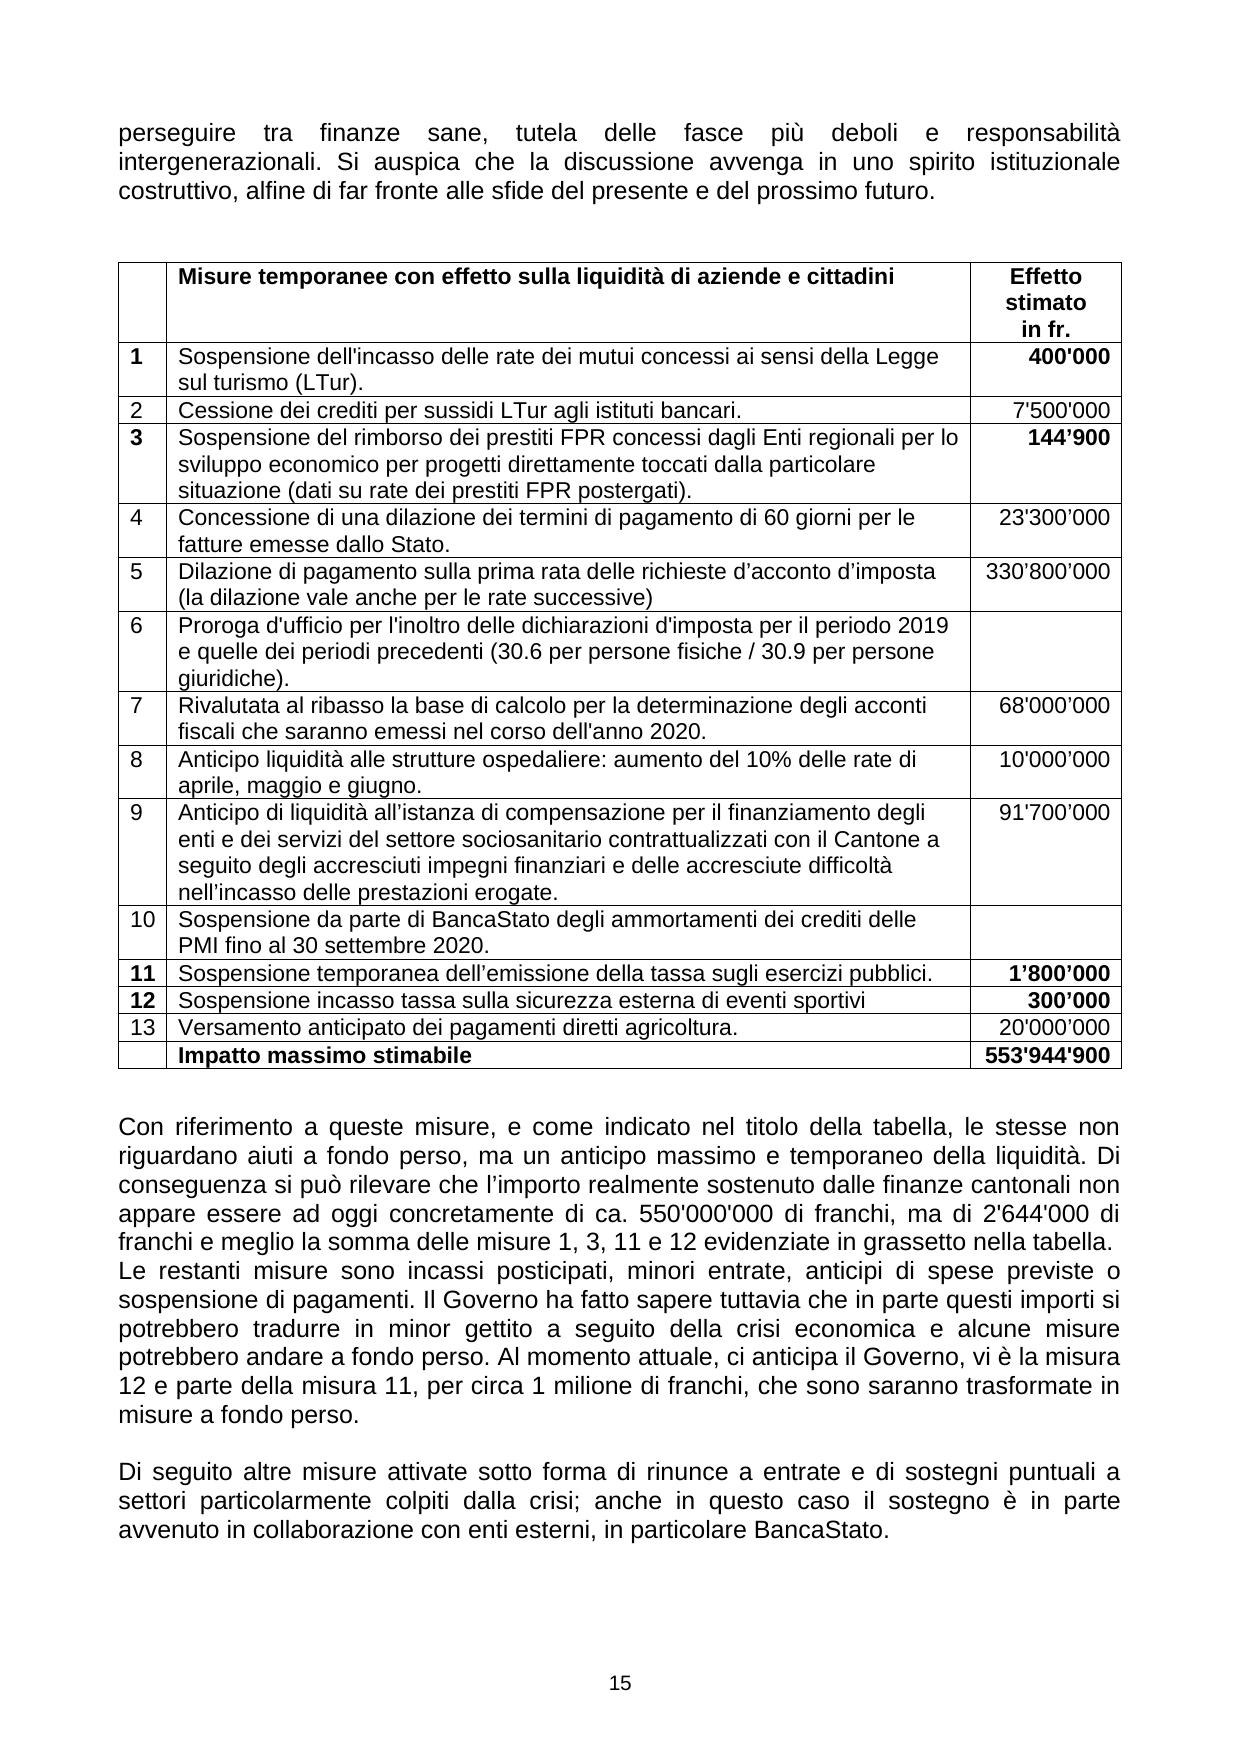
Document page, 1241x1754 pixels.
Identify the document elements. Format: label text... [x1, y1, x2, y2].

table_cell 68'000’000 [971, 692, 1121, 744]
table_cell 20'000’000 [971, 1014, 1121, 1041]
table_cell 10 [119, 906, 166, 958]
table_cell 9 [119, 799, 166, 905]
table_cell 7 [119, 692, 166, 744]
table_cell 10'000’000 [971, 746, 1121, 798]
table_cell Cessione dei crediti per sussidi LTur agli istituti bancari. [167, 397, 970, 423]
table_cell 3 [119, 424, 166, 503]
text Le restanti misure sono incassi posticipati, minori entrate, anticipi di spese previste o sospensione di pagamenti. Il Governo ha fatto sapere tuttavia che in parte questi importi si potrebbero tradurre in minor gettito a seguito della crisi economica e alcune misure potrebbero andare a fondo perso. Al momento attuale, ci anticipa il Governo, vi è la misura 12 e parte della misura 11, per circa 1 milione di franchi, che sono saranno trasformate in misure a fondo perso. [118, 1256, 1122, 1428]
table_cell Sospensione da parte di BancaStato degli ammortamenti dei crediti delle PMI fino al 30 settembre 2020. [167, 906, 970, 958]
table_header [119, 263, 166, 342]
table_cell 144’900 [971, 424, 1121, 503]
table_cell 400'000 [971, 343, 1121, 396]
table_cell 7'500'000 [971, 397, 1121, 423]
table_cell 1 [119, 343, 166, 396]
table_cell 23'300’000 [971, 504, 1121, 557]
table_cell Impatto massimo stimabile [167, 1042, 970, 1068]
table_cell 300’000 [971, 987, 1121, 1013]
table_cell 6 [119, 612, 166, 691]
table_cell Concessione di una dilazione dei termini di pagamento di 60 giorni per le fatture emesse dallo Stato. [167, 504, 970, 557]
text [118, 118, 1122, 204]
table_cell 91'700’000 [971, 799, 1121, 905]
table_cell Rivalutata al ribasso la base di calcolo per la determinazione degli acconti fiscali che saranno emessi nel corso dell'anno 2020. [167, 692, 970, 744]
table_header Misure temporanee con effetto sulla liquidità di aziende e cittadini [167, 263, 970, 342]
table_cell Dilazione di pagamento sulla prima rata delle richieste d’acconto d’imposta (la dilazione vale anche per le rate successive) [167, 558, 970, 611]
table_cell Sospensione del rimborso dei prestiti FPR concessi dagli Enti regionali per lo sviluppo economico per progetti direttamente toccati dalla particolare situazione (dati su rate dei prestiti FPR postergati). [167, 424, 970, 503]
text Con riferimento a queste misure, e come indicato nel titolo della tabella, le stesse non riguardano aiuti a fondo perso, ma un anticipo massimo e temporaneo della liquidità. Di conseguenza si può rilevare che l’importo realmente sostenuto dalle finanze cantonali non appare essere ad oggi concretamente di ca. 550'000'000 di franchi, ma di 2'644'000 di franchi e meglio la somma delle misure 1, 3, 11 e 12 evidenziate in grassetto nella tabella. [118, 1112, 1122, 1256]
table_cell 1’800’000 [971, 960, 1121, 986]
table_cell 330’800’000 [971, 558, 1121, 611]
table_header Effetto stimato in fr. [971, 263, 1121, 342]
table_cell [119, 1042, 166, 1068]
table_cell 553'944'900 [971, 1042, 1121, 1068]
table_cell 8 [119, 746, 166, 798]
table_cell Versamento anticipato dei pagamenti diretti agricoltura. [167, 1014, 970, 1041]
table_cell 13 [119, 1014, 166, 1041]
table_cell Sospensione temporanea dell’emissione della tassa sugli esercizi pubblici. [167, 960, 970, 986]
table_cell 12 [119, 987, 166, 1013]
table_cell 4 [119, 504, 166, 557]
table_cell Sospensione incasso tassa sulla sicurezza esterna di eventi sportivi [167, 987, 970, 1013]
text Di seguito altre misure attivate sotto forma di rinunce a entrate e di sostegni puntuali a settori particolarmente colpiti dalla crisi; anche in questo caso il sostegno è in parte avvenuto in collaborazione con enti esterni, in particolare BancaStato. [118, 1457, 1122, 1543]
table_cell 11 [119, 960, 166, 986]
table_cell Anticipo di liquidità all’istanza di compensazione per il finanziamento degli enti e dei servizi del settore sociosanitario contrattualizzati con il Cantone a seguito degli accresciuti impegni finanziari e delle accresciute difficoltà nell’incasso delle prestazioni erogate. [167, 799, 970, 905]
table_cell Sospensione dell'incasso delle rate dei mutui concessi ai sensi della Legge sul turismo (LTur). [167, 343, 970, 396]
table_cell 2 [119, 397, 166, 423]
table_cell [971, 906, 1121, 958]
table_cell 5 [119, 558, 166, 611]
table_cell [971, 612, 1121, 691]
table_cell Anticipo liquidità alle strutture ospedaliere: aumento del 10% delle rate di aprile, maggio e giugno. [167, 746, 970, 798]
table_cell Proroga d'ufficio per l'inoltro delle dichiarazioni d'imposta per il periodo 2019 e quelle dei periodi precedenti (30.6 per persone fisiche / 30.9 per persone giuridiche). [167, 612, 970, 691]
